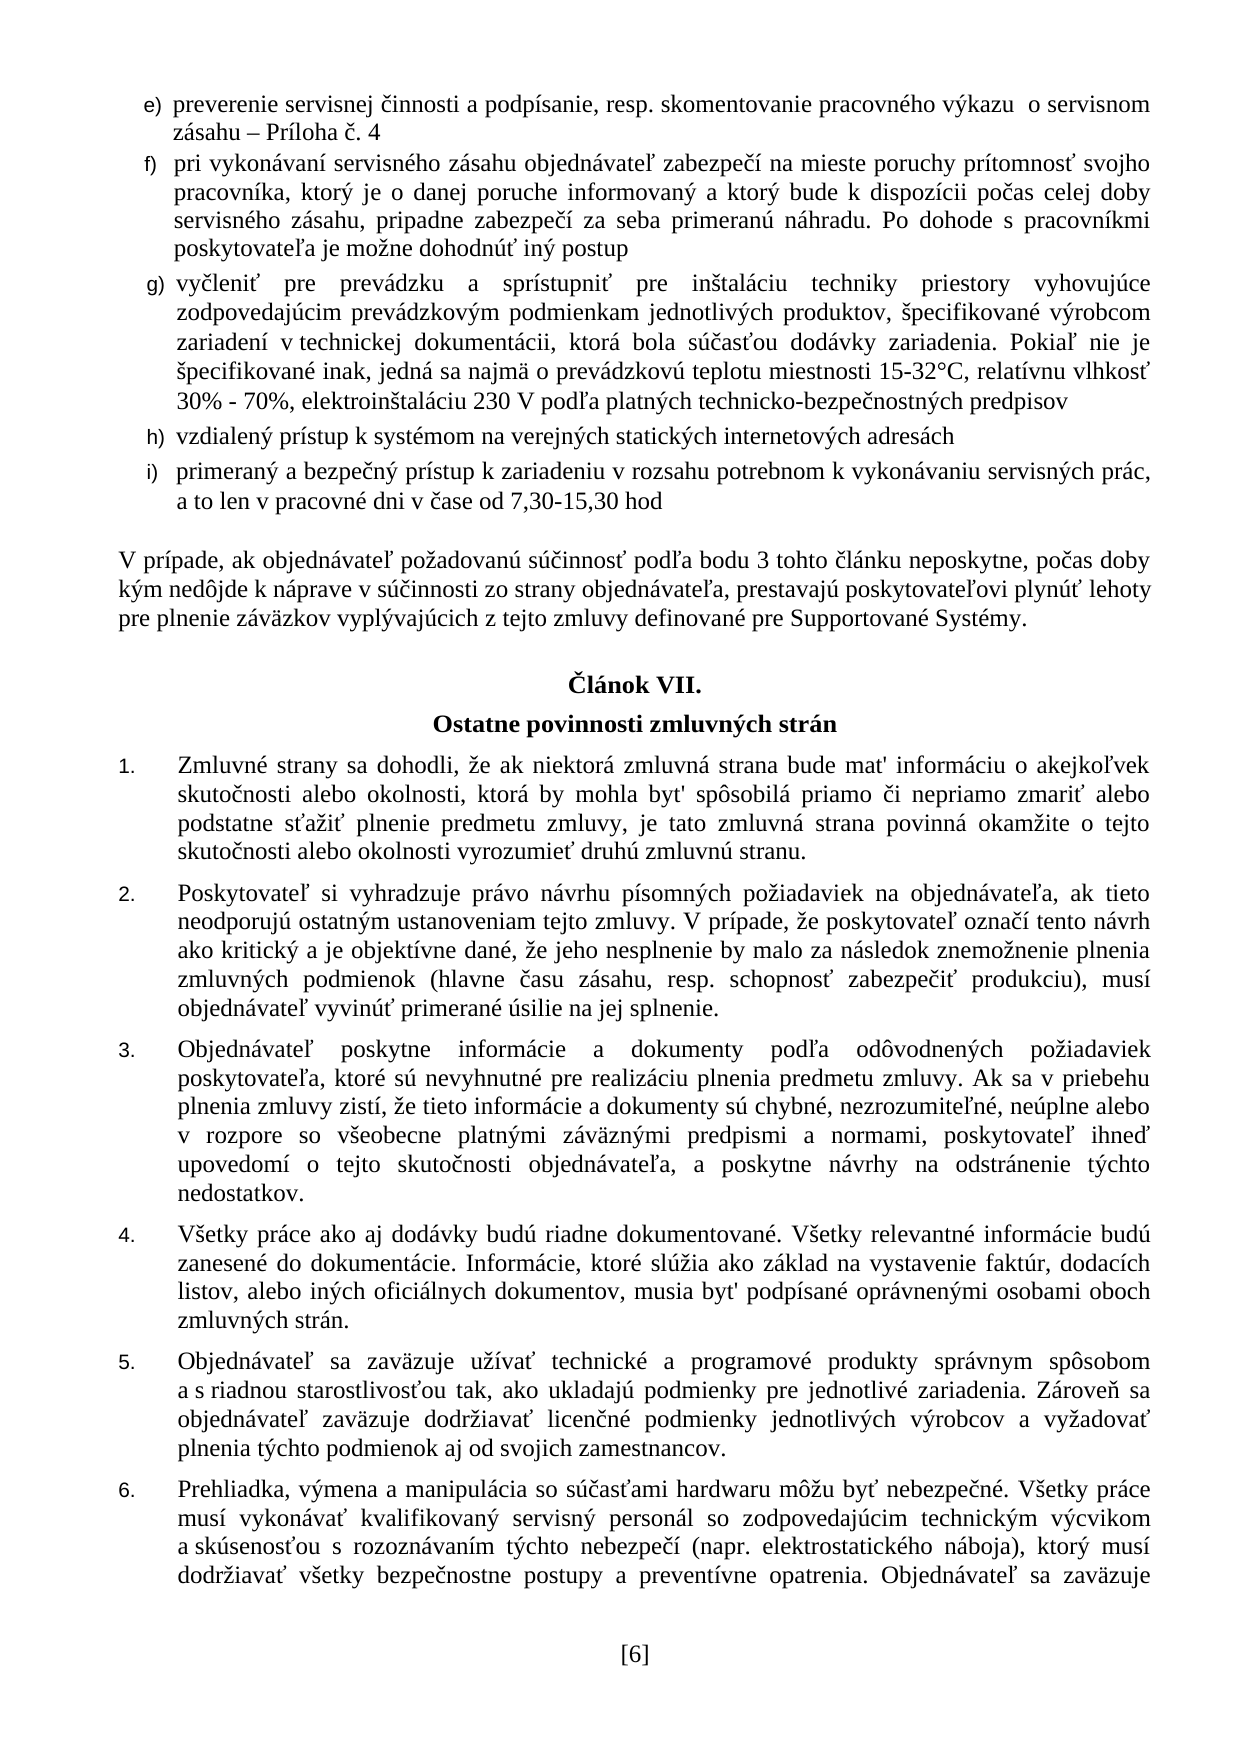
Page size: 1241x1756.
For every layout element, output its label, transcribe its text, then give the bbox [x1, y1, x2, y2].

list Objednávateľ poskytne informácie a dokumenty podľa odôvodnených požiadaviek poskytovateľa, ktoré sú nevyhnutné pre realizáciu plnenia predmetu zmluvy. Ak sa v priebehu plnenia zmluvy zistí, že tieto informácie a dokumenty sú chybné, nezrozumiteľné, neúplne alebo v rozpore so všeobecne platnými záväznými predpismi a normami, poskytovateľ ihneď upovedomí o tejto skutočnosti objednávateľa, a poskytne návrhy na odstránenie týchto nedostatkov. [118, 1034, 1151, 1206]
list Všetky práce ako aj dodávky budú riadne dokumentované. Všetky relevantné informácie budú zanesené do dokumentácie. Informácie, ktoré slúžia ako základ na vystavenie faktúr, dodacích listov, alebo iných oficiálnych dokumentov, musia byt' podpísané oprávnenými osobami oboch zmluvných strán. [118, 1219, 1151, 1334]
list Zmluvné strany sa dohodli, že ak niektorá zmluvná strana bude mat' informáciu o akejkoľvek skutočnosti alebo okolnosti, ktorá by mohla byt' spôsobilá priamo či nepriamo zmariť alebo podstatne sťažiť plnenie predmetu zmluvy, je tato zmluvná strana povinná okamžite o tejto skutočnosti alebo okolnosti vyrozumieť druhú zmluvnú stranu. [118, 750, 1151, 865]
text Článok VII. [118, 670, 1151, 699]
list preverenie servisnej činnosti a podpísanie, resp. skomentovanie pracovného výkazu o servisnom zásahu – Príloha č. 4 [143, 89, 1151, 146]
list vyčleniť pre prevádzku a sprístupniť pre inštaláciu techniky priestory vyhovujúce zodpovedajúcim prevádzkovým podmienkam jednotlivých produktov, špecifikované výrobcom zariadení v technickej dokumentácii, ktorá bola súčasťou dodávky zariadenia. Pokiaľ nie je špecifikované inak, jedná sa najmä o prevádzkovú teplotu miestnosti 15-32°C, relatívnu vlhkosť 30% - 70%, elektroinštaláciu 230 V podľa platných technicko-bezpečnostných predpisov [146, 268, 1151, 415]
list V prípade, ak objednávateľ požadovanú súčinnosť podľa bodu 3 tohto článku neposkytne, počas doby kým nedôjde k náprave v súčinnosti zo strany objednávateľa, prestavajú poskytovateľovi plynúť lehoty pre plnenie záväzkov vyplývajúcich z tejto zmluvy definované pre Supportované Systémy. [118, 545, 1151, 631]
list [118, 1474, 1151, 1589]
text Ostatne povinnosti zmluvných strán [118, 709, 1151, 738]
list Objednávateľ sa zaväzuje užívať technické a programové produkty správnym spôsobom a s riadnou starostlivosťou tak, ako ukladajú podmienky pre jednotlivé zariadenia. Zároveň sa objednávateľ zaväzuje dodržiavať licenčné podmienky jednotlivých výrobcov a vyžadovať plnenia týchto podmienok aj od svojich zamestnancov. [118, 1346, 1151, 1461]
list pri vykonávaní servisného zásahu objednávateľ zabezpečí na mieste poruchy prítomnosť svojho pracovníka, ktorý je o danej poruche informovaný a ktorý bude k dispozícii počas celej doby servisného zásahu, pripadne zabezpečí za seba primeranú náhradu. Po dohode s pracovníkmi poskytovateľa je možne dohodnúť iný postup [144, 149, 1151, 262]
list vzdialený prístup k systémom na verejných statických internetových adresách [146, 421, 1151, 450]
list Poskytovateľ si vyhradzuje právo návrhu písomných požiadaviek na objednávateľa, ak tieto neodporujú ostatným ustanoveniam tejto zmluvy. V prípade, že poskytovateľ označí tento návrh ako kritický a je objektívne dané, že jeho nesplnenie by malo za následok znemožnenie plnenia zmluvných podmienok (hlavne času zásahu, resp. schopnosť zabezpečiť produkciu), musí objednávateľ vyvinúť primerané úsilie na jej splnenie. [118, 878, 1151, 1021]
list primeraný a bezpečný prístup k zariadeniu v rozsahu potrebnom k vykonávaniu servisných prác, a to len v pracovné dni v čase od 7,30-15,30 hod [146, 456, 1151, 514]
